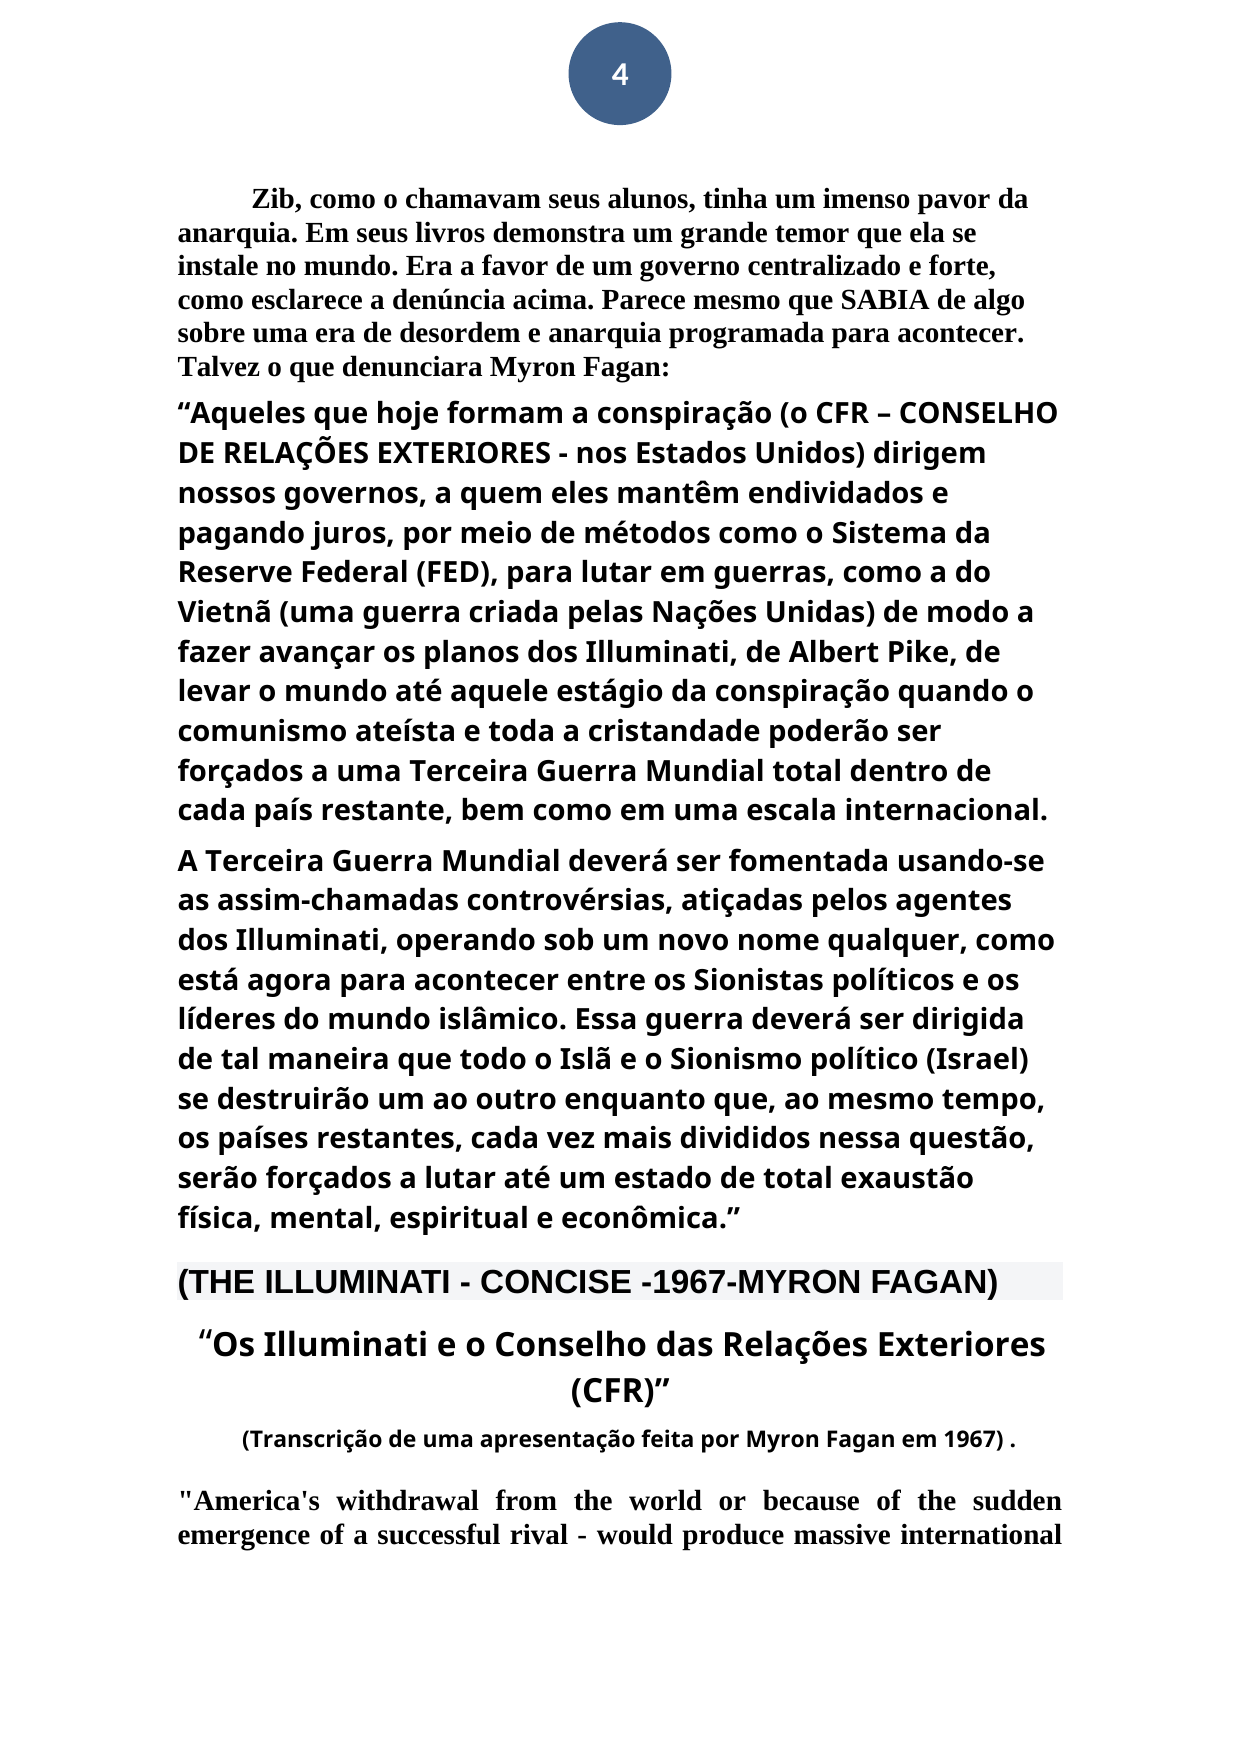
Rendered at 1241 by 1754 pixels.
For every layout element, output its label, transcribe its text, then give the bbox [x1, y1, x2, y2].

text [177, 1483, 1063, 1551]
text Zib, como o chamavam seus alunos, tinha um imenso pavor da anarquia. Em seus livros demonstra um grande temor que ela se instale no mundo. Era a favor de um governo centralizado e forte, como esclarece a denúncia acima. Parece mesmo que SABIA de algo sobre uma era de desordem e anarquia programada para acontecer. Talvez o que denunciara Myron Fagan: [177, 181, 1063, 382]
subtitle (THE ILLUMINATI - CONCISE -1967-MYRON FAGAN) [177, 1262, 1063, 1300]
text A Terceira Guerra Mundial deverá ser fomentada usando-se as assim-chamadas controvérsias, atiçadas pelos agentes dos Illuminati, operando sob um novo nome qualquer, como está agora para acontecer entre os Sionistas políticos e os líderes do mundo islâmico. Essa guerra deverá ser dirigida de tal maneira que todo o Islã e o Sionismo político (Israel) se destruirão um ao outro enquanto que, ao mesmo tempo, os países restantes, cada vez mais divididos nessa questão, serão forçados a lutar até um estado de total exaustão física, mental, espiritual e econômica.” [177, 840, 1063, 1237]
text “Aqueles que hoje formam a conspiração (o CFR – CONSELHO DE RELAÇÕES EXTERIORES - nos Estados Unidos) dirigem nossos governos, a quem eles mantêm endividados e pagando juros, por meio de métodos como o Sistema da Reserve Federal (FED), para lutar em guerras, como a do Vietnã (uma guerra criada pelas Nações Unidas) de modo a fazer avançar os planos dos Illuminati, de Albert Pike, de levar o mundo até aquele estágio da conspiração quando o comunismo ateísta e toda a cristandade poderão ser forçados a uma Terceira Guerra Mundial total dentro de cada país restante, bem como em uma escala internacional. [177, 393, 1063, 829]
text (Transcrição de uma apresentação feita por Myron Fagan em 1967) . [177, 1423, 1063, 1454]
text “Os Illuminati e o Conselho das Relações Exteriores (CFR)” [177, 1316, 1063, 1413]
